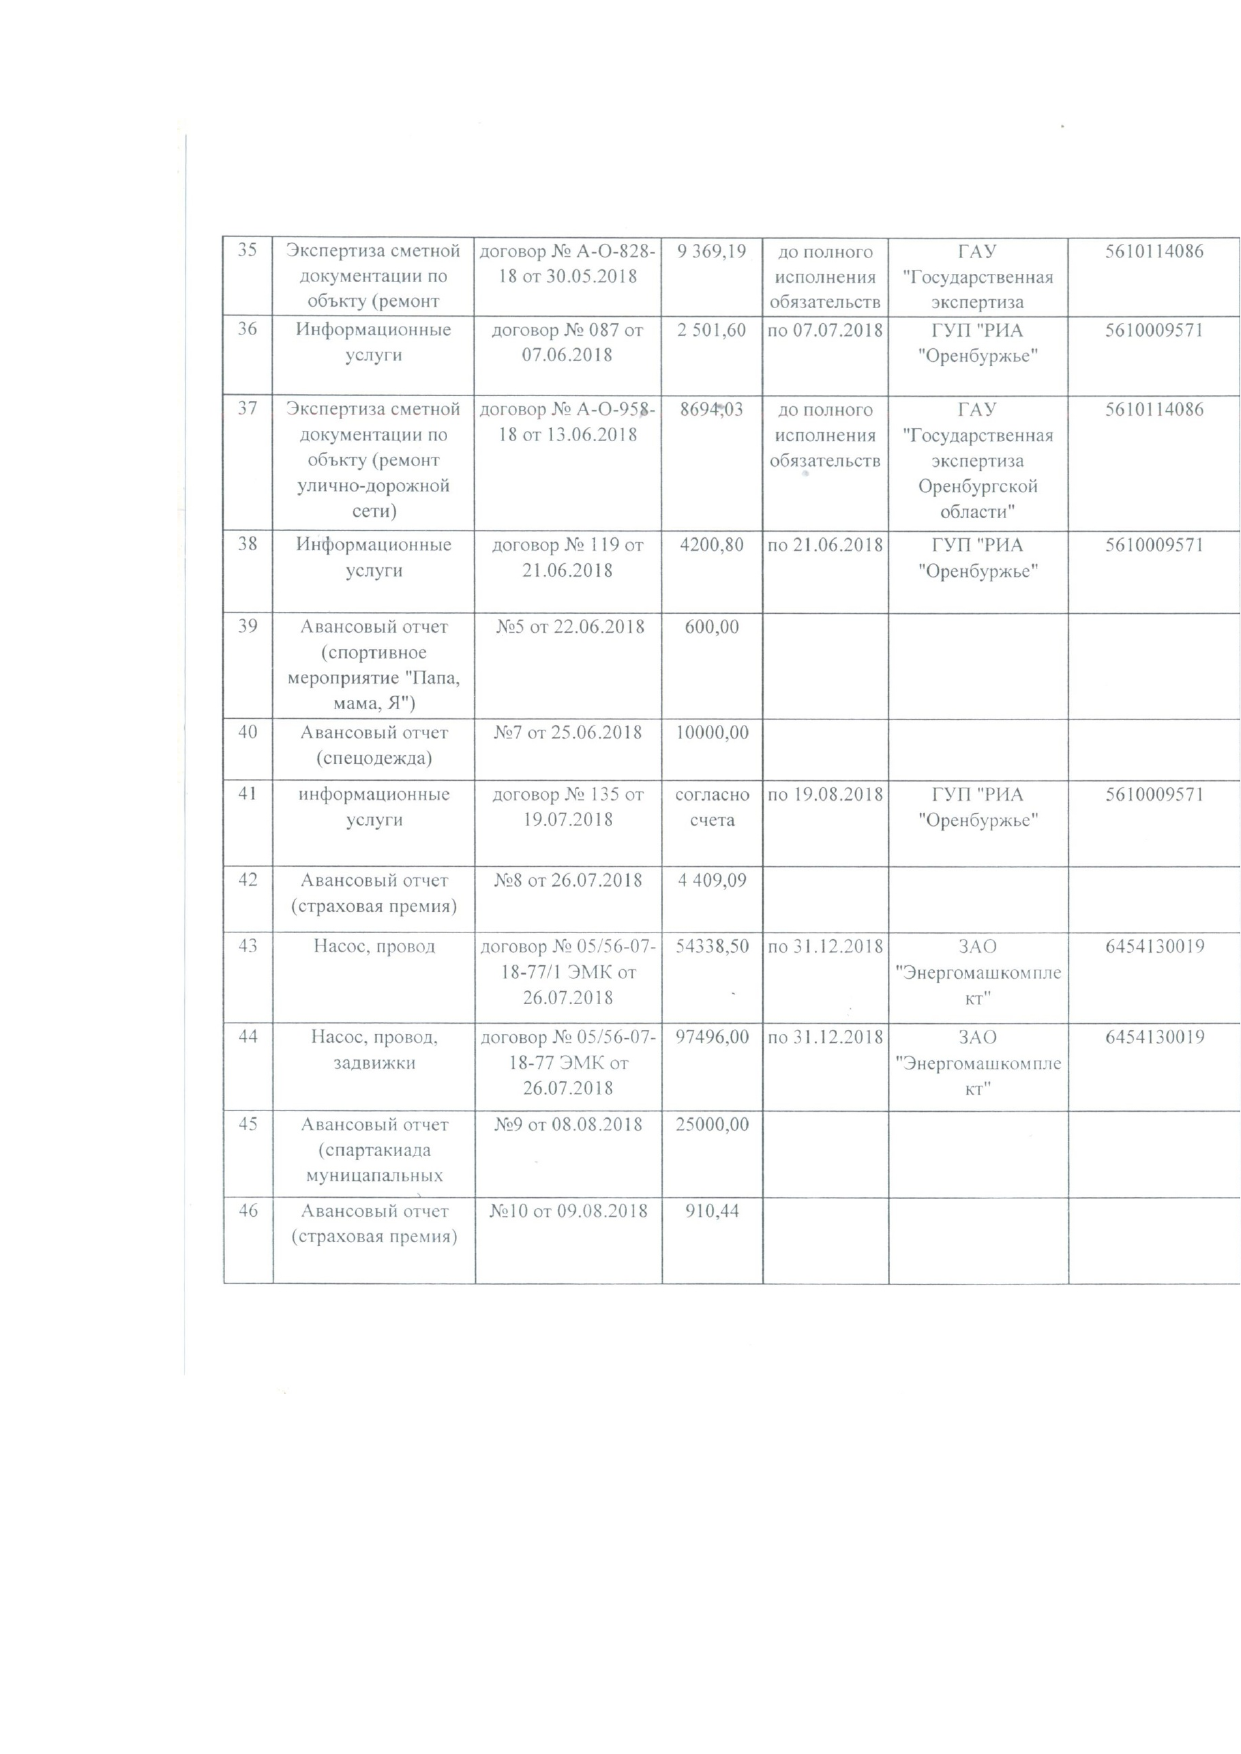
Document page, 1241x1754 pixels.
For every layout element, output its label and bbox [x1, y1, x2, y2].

picture [177, 118, 1241, 1394]
